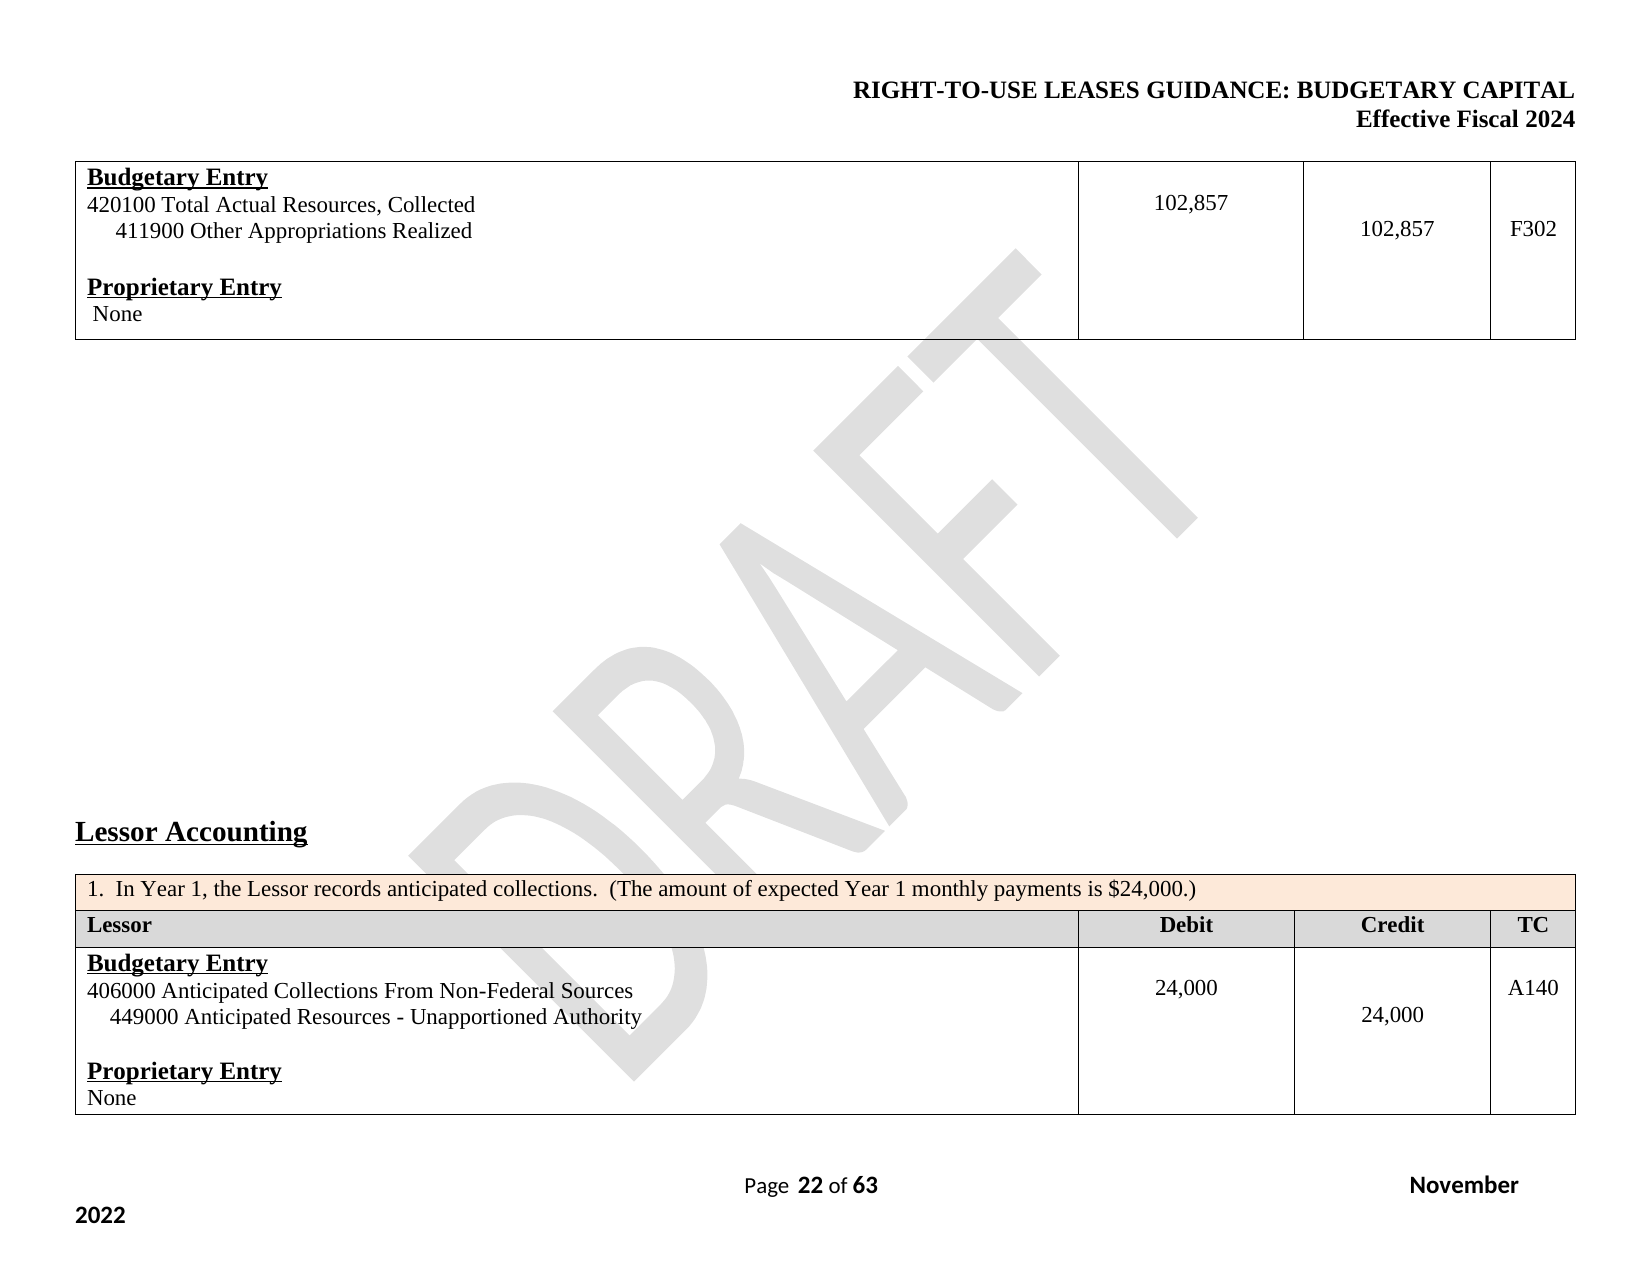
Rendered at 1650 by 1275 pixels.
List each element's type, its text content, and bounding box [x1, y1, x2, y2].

table_cell Debit [1079, 911, 1294, 947]
table_cell 102,857 [1079, 162, 1303, 338]
table_cell Budgetary Entry 406000 Anticipated Collections From Non-Federal Sources 449000 Anticipated Resources - Unapportioned Authority Proprietary Entry None [76, 948, 1078, 1114]
table_cell A140 [1491, 948, 1575, 1114]
table_cell F302 [1491, 162, 1575, 338]
table_header 1. In Year 1, the Lessor records anticipated collections. (The amount of expected Year 1 monthly payments is $24,000.) [76, 875, 1575, 910]
table_cell 24,000 [1079, 948, 1294, 1114]
table_cell TC [1491, 911, 1575, 947]
table_cell Lessor [76, 911, 1078, 947]
table_cell Credit [1295, 911, 1490, 947]
table_cell 102,857 [1304, 162, 1490, 338]
table_cell 24,000 [1295, 948, 1490, 1114]
table_cell Budgetary Entry 420100 Total Actual Resources, Collected 411900 Other Appropriations Realized Proprietary Entry None [76, 162, 1078, 338]
text Lessor Accounting [75, 814, 1575, 848]
